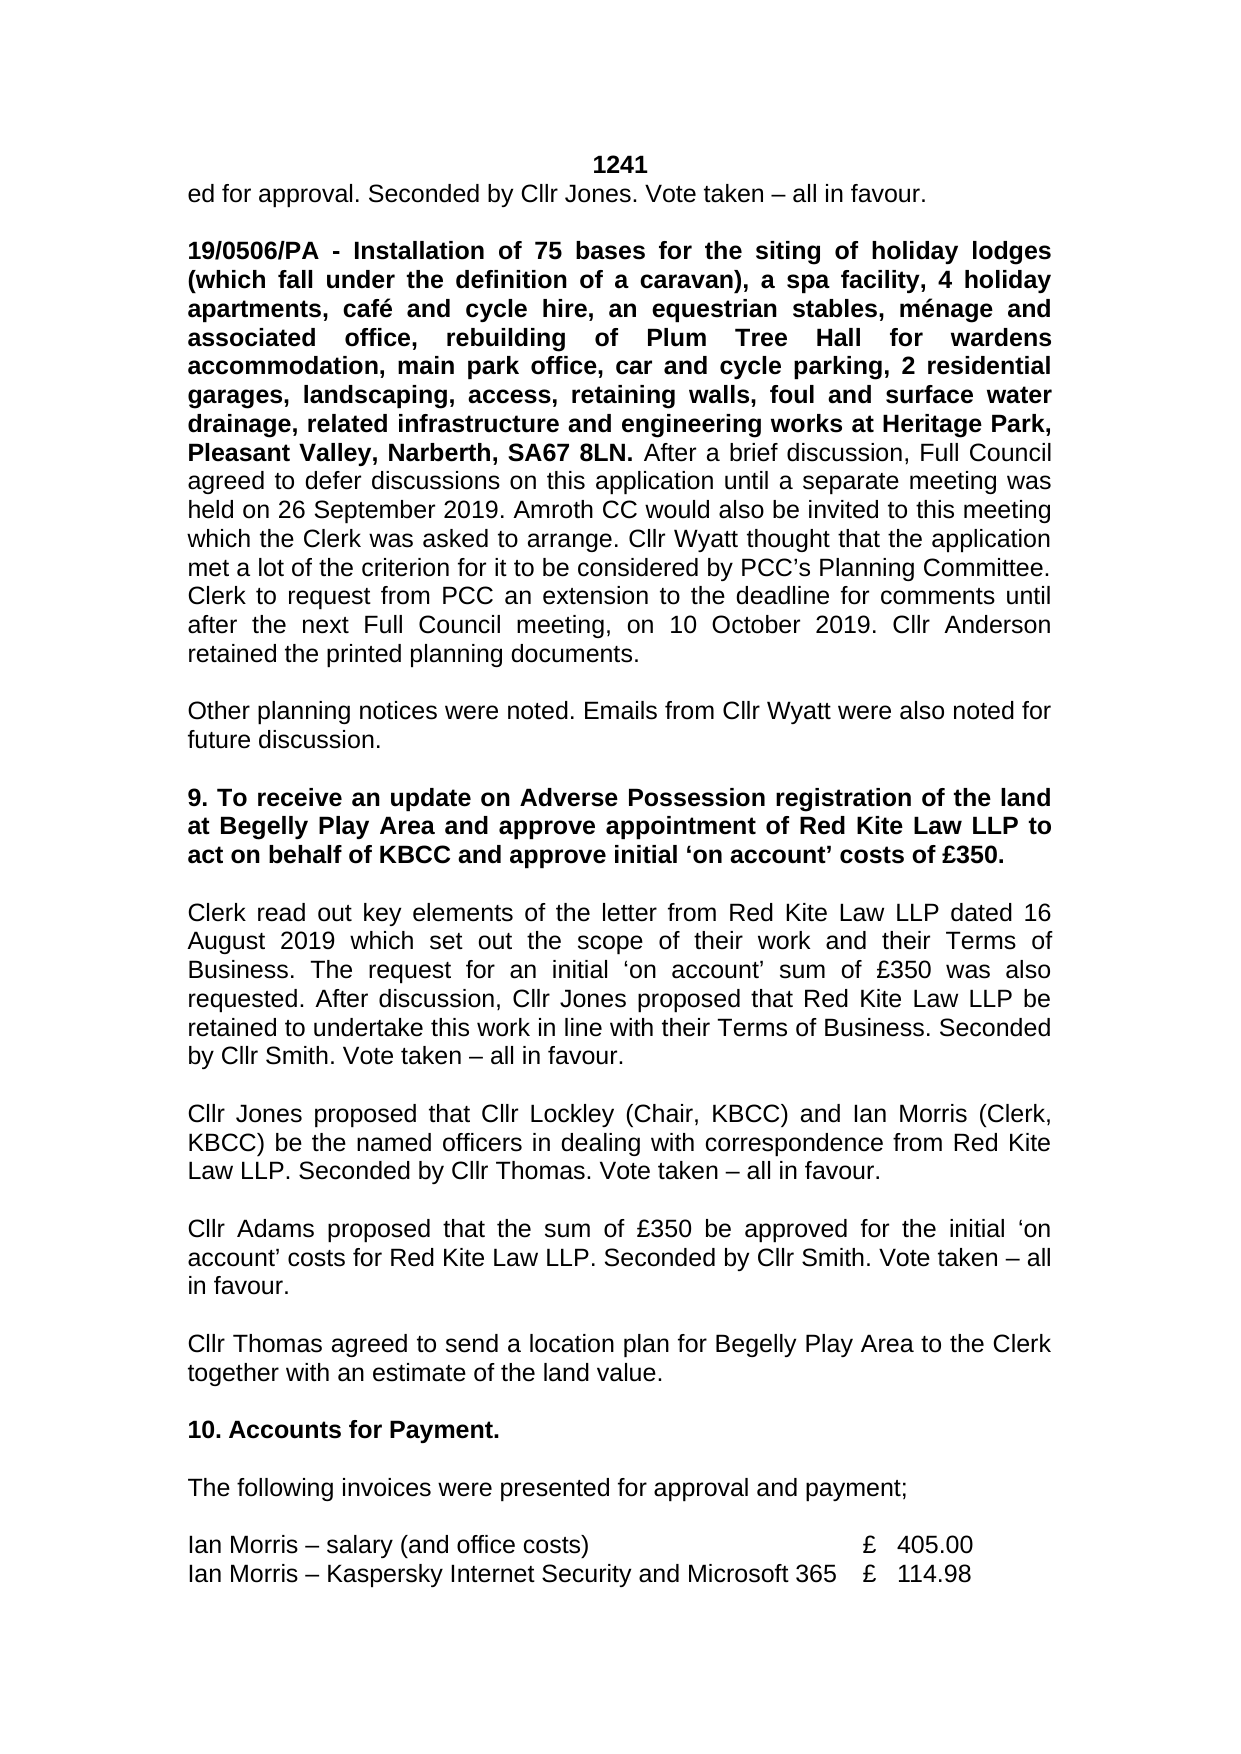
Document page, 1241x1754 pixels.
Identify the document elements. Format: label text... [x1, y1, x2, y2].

text 19/0506/PA - Installation of 75 bases for the siting of holiday lodges (which fall under the definition of a caravan), a spa facility, 4 holiday apartments, café and cycle hire, an equestrian stables, ménage and associated office, rebuilding of Plum Tree Hall for wardens accommodation, main park office, car and cycle parking, 2 residential garages, landscaping, access, retaining walls, foul and surface water drainage, related infrastructure and engineering works at Heritage Park, Pleasant Valley, Narberth, SA67 8LN. After a brief discussion, Full Council agreed to defer discussions on this application until a separate meeting was held on 26 September 2019. Amroth CC would also be invited to this meeting which the Clerk was asked to arrange. Cllr Wyatt thought that the application met a lot of the criterion for it to be considered by PCC’s Planning Committee. Clerk to request from PCC an extension to the deadline for comments until after the next Full Council meeting, on 10 October 2019. Cllr Anderson retained the printed planning documents. [187, 236, 1053, 667]
text Other planning notices were noted. Emails from Cllr Wyatt were also noted for future discussion. [187, 696, 1053, 754]
text 10. Accounts for Payment. [187, 1415, 1053, 1444]
text Clerk read out key elements of the letter from Red Kite Law LLP dated 16 August 2019 which set out the scope of their work and their Terms of Business. The request for an initial ‘on account’ sum of £350 was also requested. After discussion, Cllr Jones proposed that Red Kite Law LLP be retained to undertake this work in line with their Terms of Business. Seconded by Cllr Smith. Vote taken – all in favour. [187, 897, 1053, 1070]
text Ian Morris – Kaspersky Internet Security and Microsoft 365 £ 114.98 [187, 1559, 1053, 1588]
text 9. To receive an update on Adverse Possession registration of the land at Begelly Play Area and approve appointment of Red Kite Law LLP to act on behalf of KBCC and approve initial ‘on account’ costs of £350. [187, 782, 1053, 869]
text Cllr Adams proposed that the sum of £350 be approved for the initial ‘on account’ costs for Red Kite Law LLP. Seconded by Cllr Smith. Vote taken – all in favour. [187, 1214, 1053, 1300]
text Cllr Thomas agreed to send a location plan for Begelly Play Area to the Clerk together with an estimate of the land value. [187, 1329, 1053, 1386]
text Cllr Jones proposed that Cllr Lockley (Chair, KBCC) and Ian Morris (Clerk, KBCC) be the named officers in dealing with correspondence from Red Kite Law LLP. Seconded by Cllr Thomas. Vote taken – all in favour. [187, 1099, 1053, 1185]
text Ian Morris – salary (and office costs) £ 405.00 [187, 1530, 1053, 1559]
text The following invoices were presented for approval and payment; [187, 1473, 1053, 1502]
text 1241 [187, 150, 1053, 179]
text ed for approval. Seconded by Cllr Jones. Vote taken – all in favour. [187, 179, 1053, 207]
